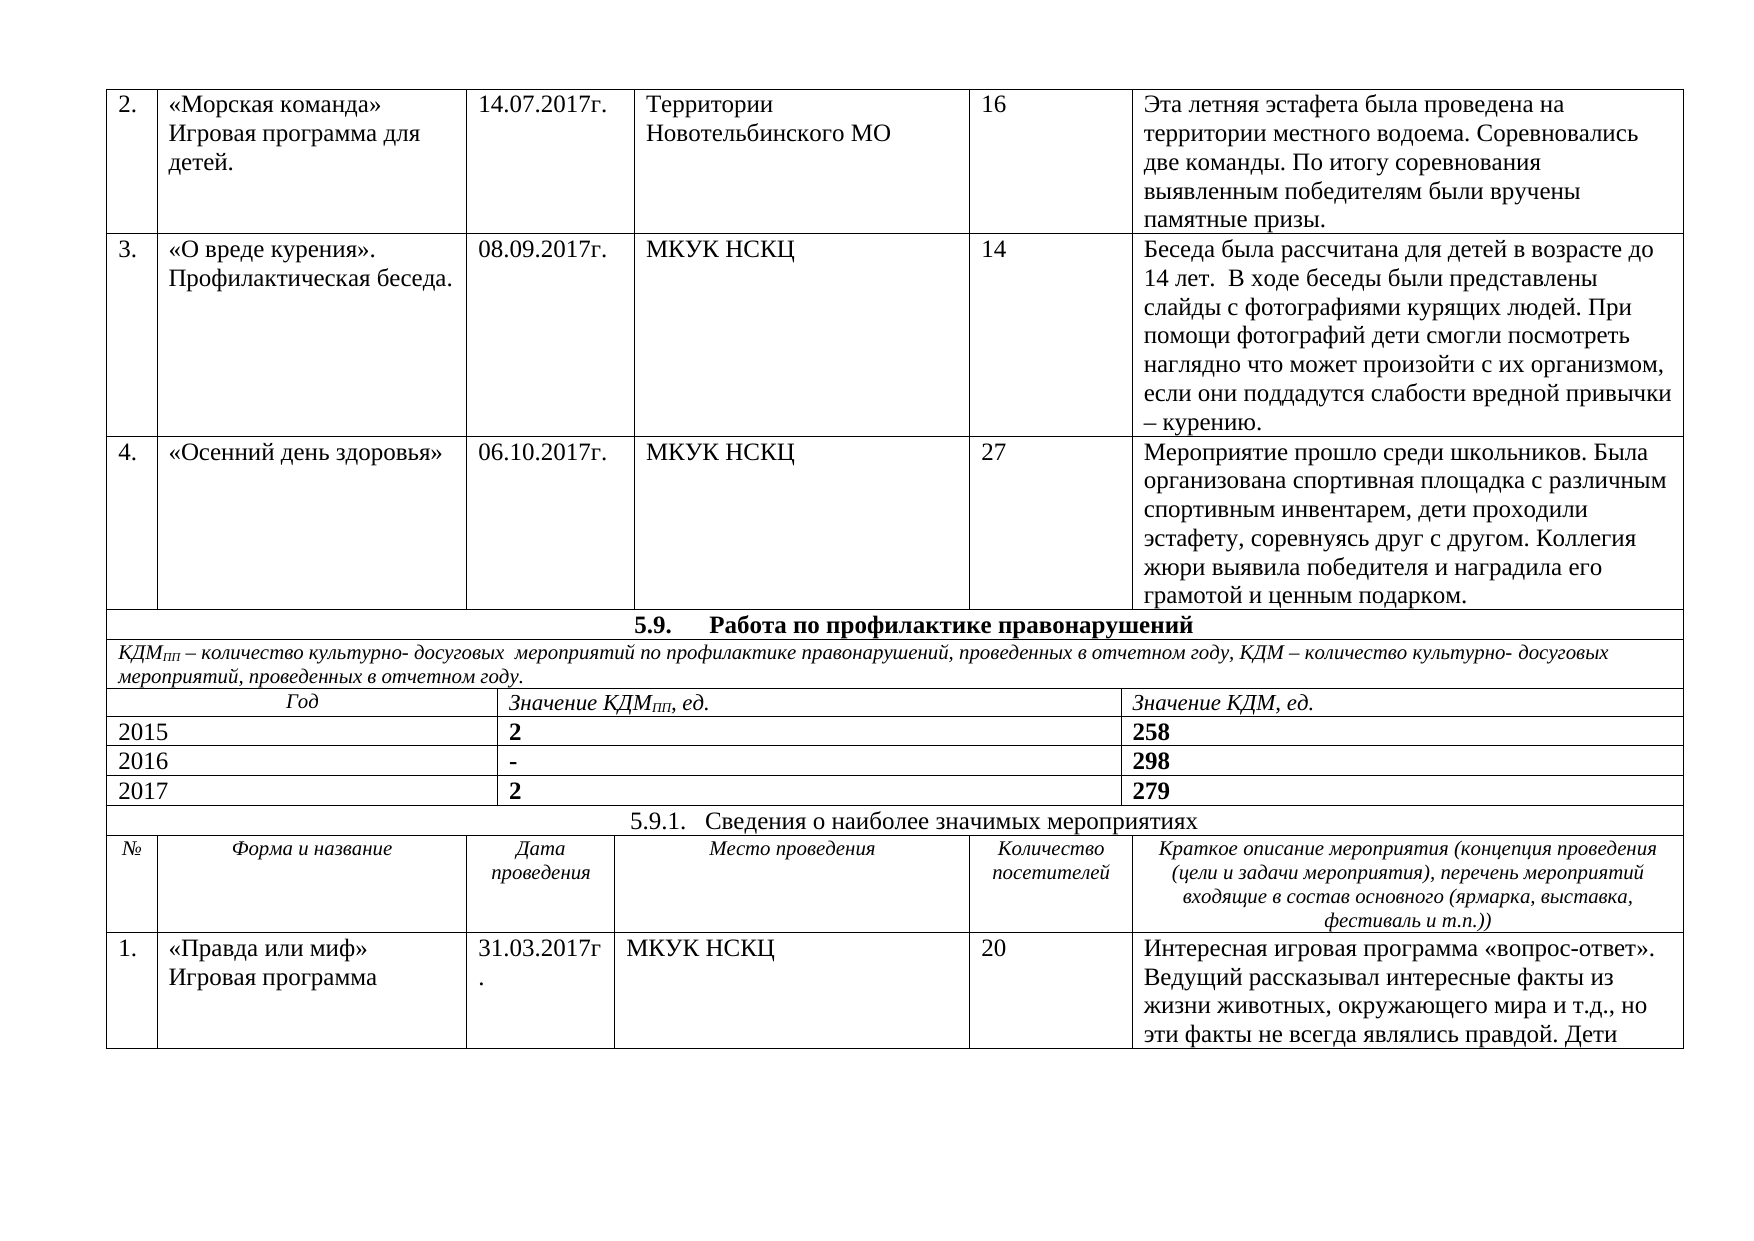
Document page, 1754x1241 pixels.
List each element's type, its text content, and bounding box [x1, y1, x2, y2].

table_cell «Осенний день здоровья» [158, 437, 466, 609]
table_cell 20 [970, 933, 1132, 1048]
table_cell 1. [107, 933, 157, 1048]
table_cell МКУК НСКЦ [635, 437, 969, 609]
table_cell МКУК НСКЦ [635, 234, 969, 436]
table_cell Значение КДМ, ед. [1122, 689, 1683, 716]
table_cell 3. [107, 234, 157, 436]
table_cell 2. [107, 90, 157, 233]
table_cell 14.07.2017г. [467, 90, 634, 233]
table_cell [1133, 933, 1683, 1048]
table_cell 27 [970, 437, 1132, 609]
table_cell Год [107, 689, 497, 716]
table_cell МКУК НСКЦ [615, 933, 969, 1048]
table_cell № [107, 836, 157, 932]
table_cell 2015 [107, 717, 497, 745]
table_cell 2 [498, 717, 1121, 745]
table_cell 14 [970, 234, 1132, 436]
table_cell 2 [498, 776, 1121, 805]
table_cell Беседа была рассчитана для детей в возрасте до 14 лет. В ходе беседы были представлены слайды с фотографиями курящих людей. При помощи фотографий дети смогли посмотреть наглядно что может произойти с их организмом, если они поддадутся слабости вредной привычки – курению. [1133, 234, 1683, 436]
table_cell Сведения о наиболее значимых мероприятиях [107, 806, 1683, 835]
table_cell Дата проведения [467, 836, 614, 932]
table_cell 06.10.2017г. [467, 437, 634, 609]
table_cell «Морская команда» Игровая программа для детей. [158, 90, 466, 233]
table_cell Значение КДМПП, ед. [498, 689, 1121, 716]
table_cell Количество посетителей [970, 836, 1132, 932]
table_cell «О вреде курения». Профилактическая беседа. [158, 234, 466, 436]
table_cell 2017 [107, 776, 497, 805]
table_cell 31.03.2017г. [467, 933, 614, 1048]
table_cell 258 [1122, 717, 1683, 745]
table_cell 2016 [107, 746, 497, 775]
table_cell Место проведения [615, 836, 969, 932]
table_cell КДМПП – количество культурно- досуговых мероприятий по профилактике правонарушений, проведенных в отчетном году, КДМ – количество культурно- досуговых мероприятий, проведенных в отчетном году. [107, 640, 1683, 688]
table_cell 298 [1122, 746, 1683, 775]
table_cell 279 [1122, 776, 1683, 805]
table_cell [635, 90, 969, 233]
table_cell Форма и название [158, 836, 466, 932]
table_cell 08.09.2017г. [467, 234, 634, 436]
table_cell 4. [107, 437, 157, 609]
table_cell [158, 933, 466, 1048]
table_cell 16 [970, 90, 1132, 233]
table_cell Работа по профилактике правонарушений [107, 610, 1683, 639]
table_cell - [498, 746, 1121, 775]
table_cell Краткое описание мероприятия (концепция проведения (цели и задачи мероприятия), перечень мероприятий входящие в состав основного (ярмарка, выставка, фестиваль и т.п.)) [1133, 836, 1683, 932]
table_cell Мероприятие прошло среди школьников. Была организована спортивная площадка с различным спортивным инвентарем, дети проходили эстафету, соревнуясь друг с другом. Коллегия жюри выявила победителя и наградила его грамотой и ценным подарком. [1133, 437, 1683, 609]
table_cell Эта летняя эстафета была проведена на территории местного водоема. Соревновались две команды. По итогу соревнования выявленным победителям были вручены памятные призы. [1133, 90, 1683, 233]
